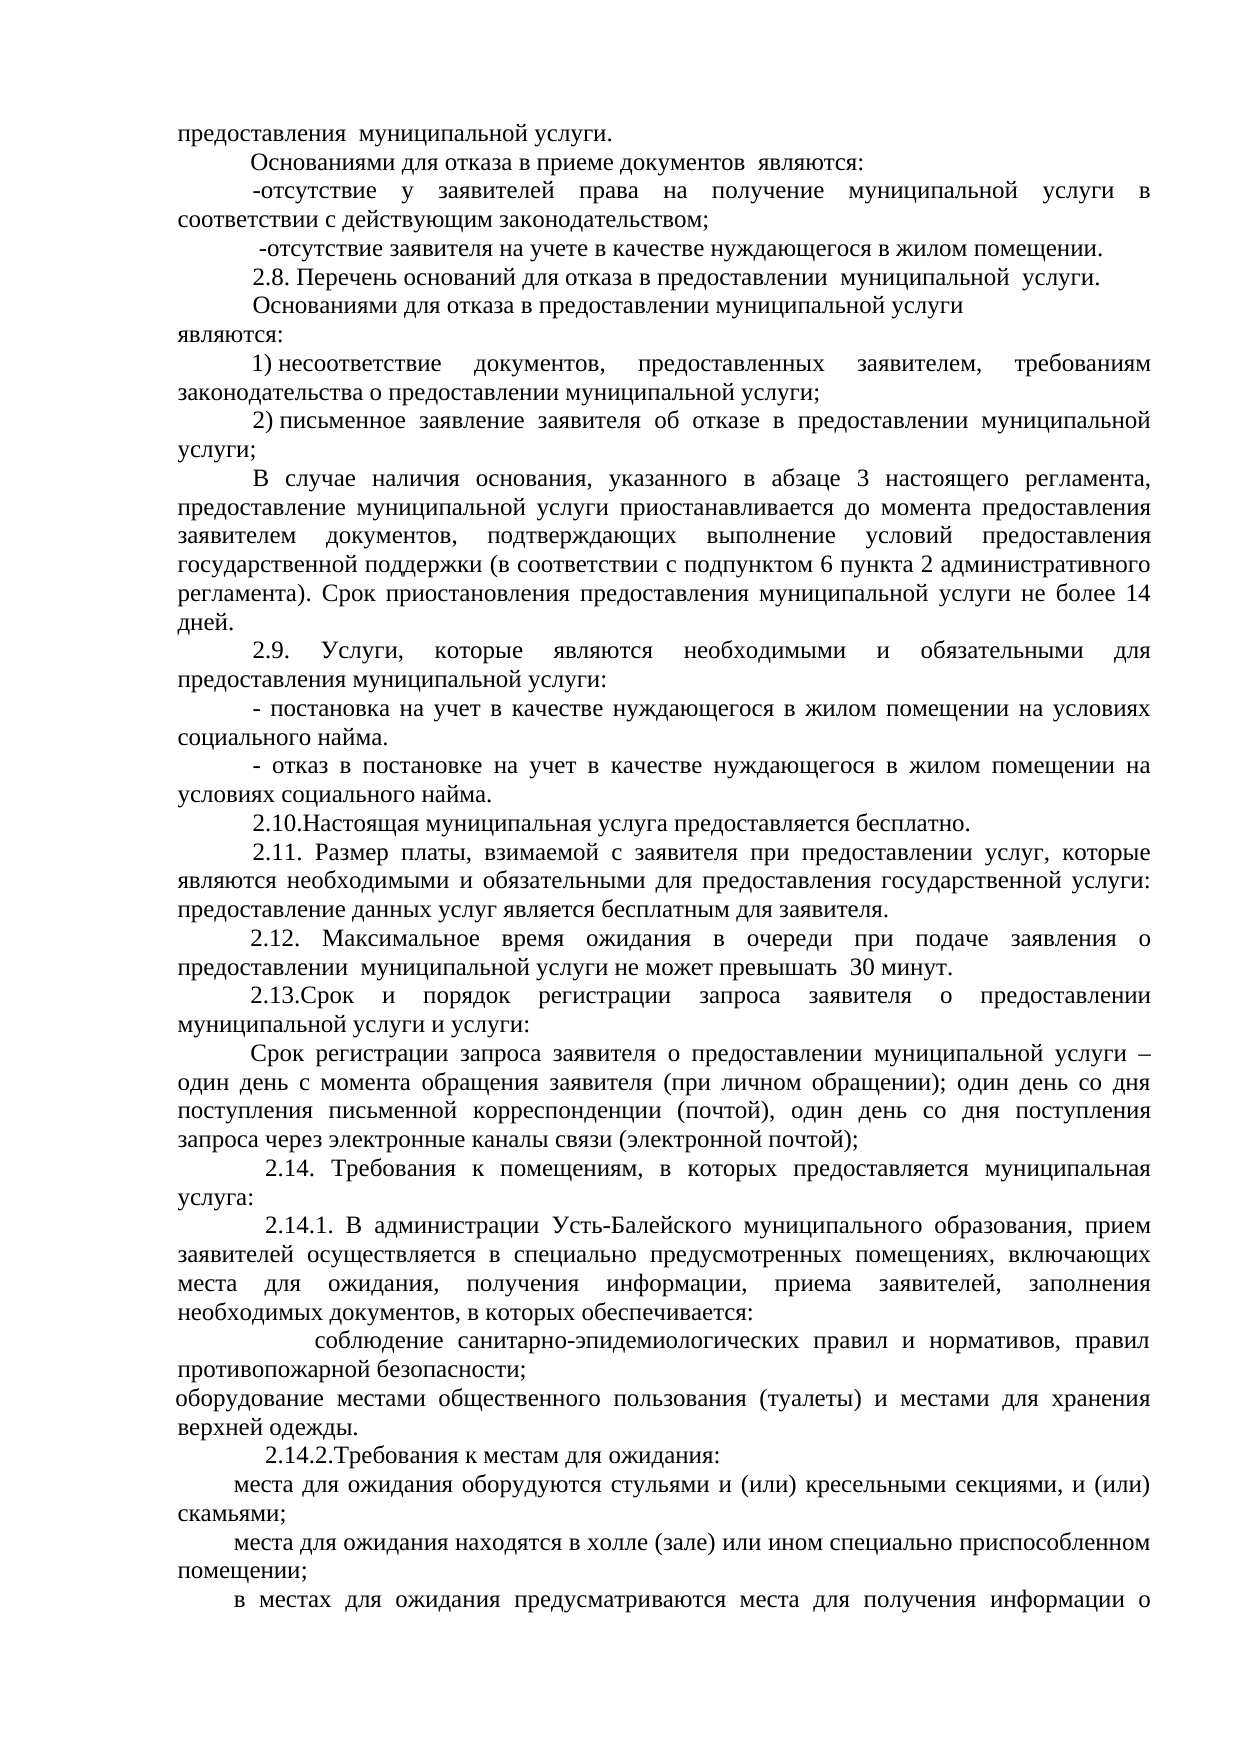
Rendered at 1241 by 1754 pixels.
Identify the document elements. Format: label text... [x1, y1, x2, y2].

text - постановка на учет в качестве нуждающегося в жилом помещении на условиях социального найма. [177, 693, 1152, 751]
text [177, 1584, 1152, 1613]
text 2.8. Перечень оснований для отказа в предоставлении муниципальной услуги. [177, 262, 1152, 291]
text - отказ в постановке на учет в качестве нуждающегося в жилом помещении на условиях социального найма. [177, 751, 1152, 808]
text Срок регистрации запроса заявителя о предоставлении муниципальной услуги – один день с момента обращения заявителя (при личном обращении); один день со дня поступления письменной корреспонденции (почтой), один день со дня поступления запроса через электронные каналы связи (электронной почтой); [177, 1038, 1152, 1153]
text места для ожидания находятся в холле (зале) или ином специально приспособленном помещении; [177, 1527, 1152, 1584]
text являются: [177, 319, 1152, 348]
text 2.14. Требования к помещениям, в которых предоставляется муниципальная услуга: [177, 1153, 1152, 1211]
text 2.9. Услуги, которые являются необходимыми и обязательными для предоставления муниципальной услуги: [177, 636, 1152, 693]
text В случае наличия основания, указанного в абзаце 3 настоящего регламента, предоставление муниципальной услуги приостанавливается до момента предоставления заявителем документов, подтверждающих выполнение условий предоставления государственной поддержки (в соответствии с подпунктом 6 пункта 2 административного регламента). Срок приостановления предоставления муниципальной услуги не более 14 дней. [177, 463, 1152, 636]
text Основаниями для отказа в предоставлении муниципальной услуги [177, 291, 1152, 319]
text -отсутствие у заявителей права на получение муниципальной услуги в соответствии с действующим законодательством; [177, 176, 1152, 233]
text 2.12. Максимальное время ожидания в очереди при подаче заявления о предоставлении муниципальной услуги не может превышать 30 минут. [177, 923, 1152, 981]
text 2.10.Настоящая муниципальная услуга предоставляется бесплатно. [177, 808, 1152, 837]
text -отсутствие заявителя на учете в качестве нуждающегося в жилом помещении. [177, 233, 1152, 262]
text 2.11. Размер платы, взимаемой с заявителя при предоставлении услуг, которые являются необходимыми и обязательными для предоставления государственной услуги: предоставление данных услуг является бесплатным для заявителя. [177, 837, 1152, 923]
text оборудование местами общественного пользования (туалеты) и местами для хранения верхней одежды. [175, 1383, 1152, 1441]
text 2) письменное заявление заявителя об отказе в предоставлении муниципальной услуги; [177, 406, 1152, 463]
text 2.13.Срок и порядок регистрации запроса заявителя о предоставлении муниципальной услуги и услуги: [177, 981, 1152, 1038]
text 2.14.2.Требования к местам для ожидания: [265, 1441, 1152, 1469]
text места для ожидания оборудуются стульями и (или) кресельными секциями, и (или) скамьями; [177, 1469, 1152, 1527]
text 2.14.1. В администрации Усть-Балейского муниципального образования, прием заявителей осуществляется в специально предусмотренных помещениях, включающих места для ожидания, получения информации, приема заявителей, заполнения необходимых документов, в которых обеспечивается: [177, 1211, 1152, 1326]
text Основаниями для отказа в приеме документов являются: [177, 147, 1152, 176]
text 1) несоответствие документов, предоставленных заявителем, требованиям законодательства о предоставлении муниципальной услуги; [177, 348, 1152, 406]
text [177, 118, 1152, 147]
text соблюдение санитарно-эпидемиологических правил и нормативов, правил противопожарной безопасности; [175, 1326, 1152, 1383]
